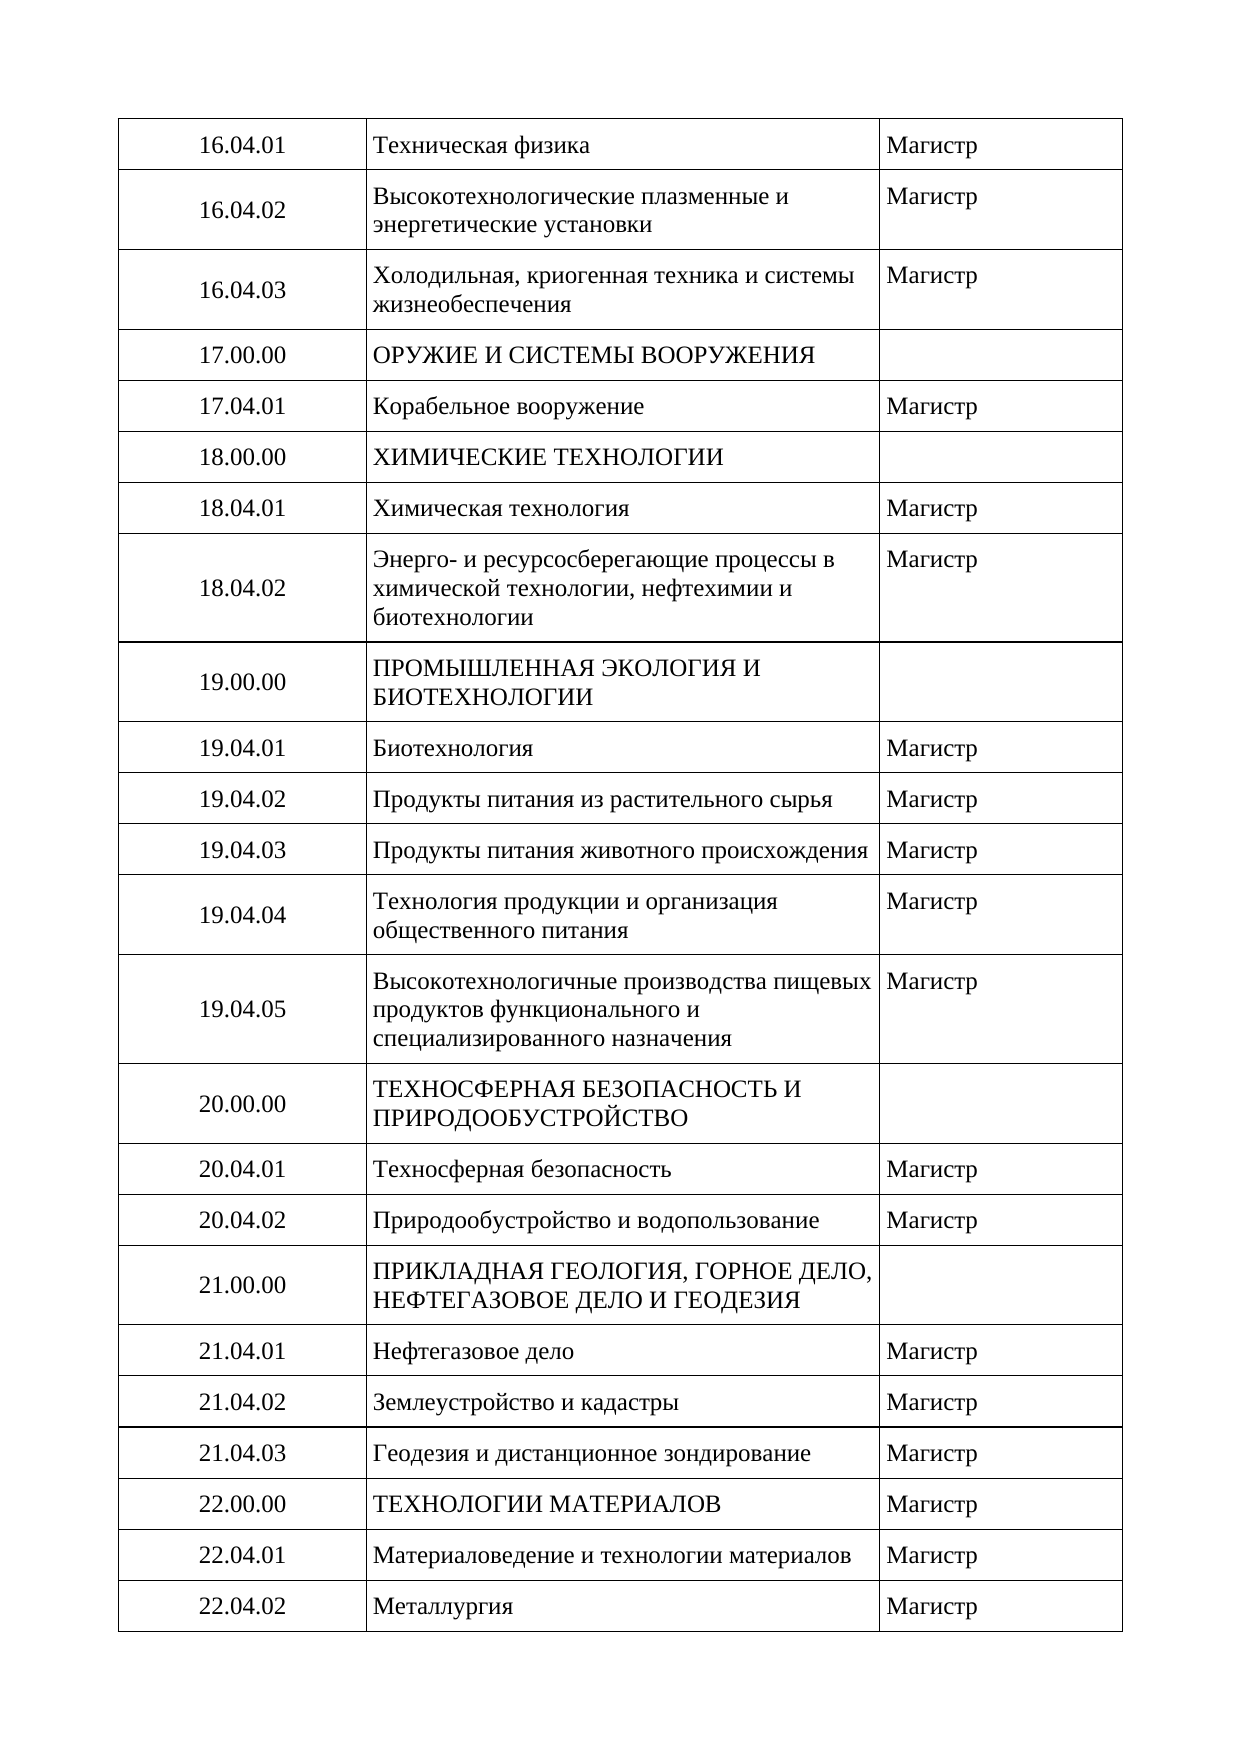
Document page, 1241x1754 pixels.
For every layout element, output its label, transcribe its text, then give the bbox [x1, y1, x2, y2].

table_cell Технология продукции и организация общественного питания [367, 875, 879, 954]
table_cell 21.04.01 [119, 1325, 366, 1375]
table_cell Корабельное вооружение [367, 381, 879, 431]
table_cell ОРУЖИЕ И СИСТЕМЫ ВООРУЖЕНИЯ [367, 330, 879, 380]
table_cell Магистр [880, 119, 1122, 169]
table_cell Магистр [880, 381, 1122, 431]
table_cell 19.04.03 [119, 824, 366, 874]
table_cell 22.04.01 [119, 1530, 366, 1579]
table_cell Магистр [880, 875, 1122, 954]
table_cell 18.04.02 [119, 534, 366, 641]
table_cell Магистр [880, 1195, 1122, 1244]
table_cell Магистр [880, 722, 1122, 772]
table_cell Продукты питания из растительного сырья [367, 773, 879, 823]
table_cell [880, 1064, 1122, 1142]
table_cell Металлургия [367, 1581, 879, 1631]
table_cell Энерго- и ресурсосберегающие процессы в химической технологии, нефтехимии и биотехнологии [367, 534, 879, 641]
table_cell 20.00.00 [119, 1064, 366, 1142]
table_cell Магистр [880, 250, 1122, 329]
table_cell ХИМИЧЕСКИЕ ТЕХНОЛОГИИ [367, 432, 879, 482]
table_cell Геодезия и дистанционное зондирование [367, 1428, 879, 1477]
table_cell 17.04.01 [119, 381, 366, 431]
table_cell ТЕХНОСФЕРНАЯ БЕЗОПАСНОСТЬ И ПРИРОДООБУСТРОЙСТВО [367, 1064, 879, 1142]
table_cell Магистр [880, 483, 1122, 533]
table_cell Магистр [880, 1428, 1122, 1477]
table_cell Магистр [880, 170, 1122, 249]
table_cell Магистр [880, 1530, 1122, 1579]
table_cell 22.00.00 [119, 1479, 366, 1528]
table_cell 16.04.01 [119, 119, 366, 169]
table_cell Холодильная, криогенная техника и системы жизнеобеспечения [367, 250, 879, 329]
table_cell Природообустройство и водопользование [367, 1195, 879, 1244]
table_cell Магистр [880, 1144, 1122, 1193]
table_cell 21.00.00 [119, 1246, 366, 1324]
table_cell 19.04.05 [119, 955, 366, 1063]
table_cell Магистр [880, 1581, 1122, 1631]
table_cell 19.04.01 [119, 722, 366, 772]
table_cell [880, 330, 1122, 380]
table_cell Магистр [880, 1479, 1122, 1528]
table_cell Продукты питания животного происхождения [367, 824, 879, 874]
table_cell Магистр [880, 824, 1122, 874]
table_cell 19.04.04 [119, 875, 366, 954]
table_cell ПРИКЛАДНАЯ ГЕОЛОГИЯ, ГОРНОЕ ДЕЛО, НЕФТЕГАЗОВОЕ ДЕЛО И ГЕОДЕЗИЯ [367, 1246, 879, 1324]
table_cell ПРОМЫШЛЕННАЯ ЭКОЛОГИЯ И БИОТЕХНОЛОГИИ [367, 643, 879, 721]
table_cell [880, 1246, 1122, 1324]
table_cell Высокотехнологические плазменные и энергетические установки [367, 170, 879, 249]
table_cell Техническая физика [367, 119, 879, 169]
table_cell Землеустройство и кадастры [367, 1376, 879, 1426]
table_cell 20.04.02 [119, 1195, 366, 1244]
table_cell Химическая технология [367, 483, 879, 533]
table_cell Магистр [880, 534, 1122, 641]
table_cell 16.04.03 [119, 250, 366, 329]
table_cell Магистр [880, 1376, 1122, 1426]
table_cell Нефтегазовое дело [367, 1325, 879, 1375]
table_cell 18.00.00 [119, 432, 366, 482]
table_cell ТЕХНОЛОГИИ МАТЕРИАЛОВ [367, 1479, 879, 1528]
table_cell 21.04.03 [119, 1428, 366, 1477]
table_cell 16.04.02 [119, 170, 366, 249]
table_cell 19.04.02 [119, 773, 366, 823]
table_cell 22.04.02 [119, 1581, 366, 1631]
table_cell 17.00.00 [119, 330, 366, 380]
table_cell Материаловедение и технологии материалов [367, 1530, 879, 1579]
table_cell Биотехнология [367, 722, 879, 772]
table_cell [880, 432, 1122, 482]
table_cell Магистр [880, 1325, 1122, 1375]
table_cell 21.04.02 [119, 1376, 366, 1426]
table_cell 19.00.00 [119, 643, 366, 721]
table_cell Магистр [880, 955, 1122, 1063]
table_cell Высокотехнологичные производства пищевых продуктов функционального и специализированного назначения [367, 955, 879, 1063]
table_cell Магистр [880, 773, 1122, 823]
table_cell 20.04.01 [119, 1144, 366, 1193]
table_cell [880, 643, 1122, 721]
table_cell Техносферная безопасность [367, 1144, 879, 1193]
table_cell 18.04.01 [119, 483, 366, 533]
